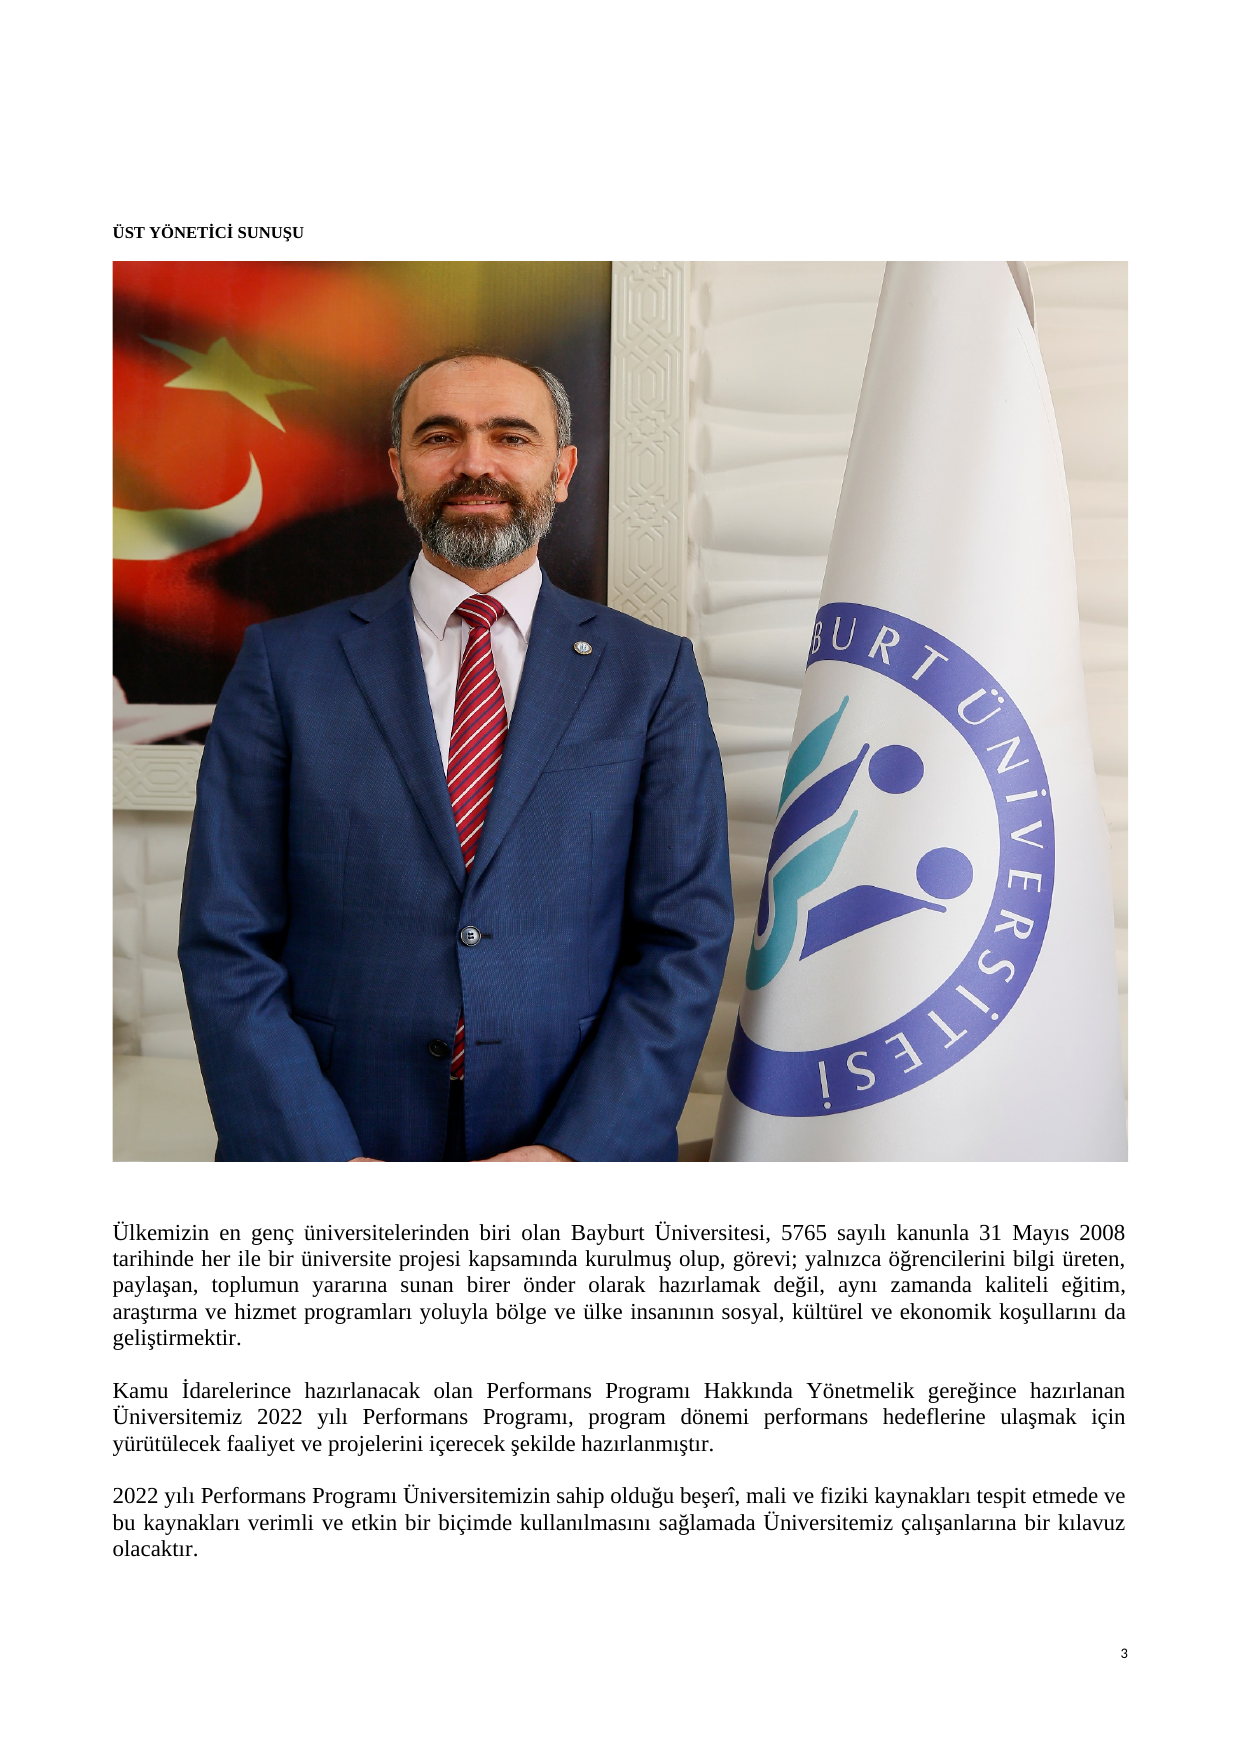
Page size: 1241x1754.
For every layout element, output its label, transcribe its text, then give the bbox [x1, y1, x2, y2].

picture [112, 261, 1129, 1162]
text Ülkemizin en genç üniversitelerinden biri olan Bayburt Üniversitesi, 5765 sayılı kanunla 31 Mayıs 2008 tarihinde her ile bir üniversite projesi kapsamında kurulmuş olup, görevi; yalnızca öğrencilerini bilgi üreten, paylaşan, toplumun yararına sunan birer önder olarak hazırlamak değil, aynı zamanda kaliteli eğitim, araştırma ve hizmet programları yoluyla bölge ve ülke insanının sosyal, kültürel ve ekonomik koşullarını da geliştirmektir. [112, 1219, 1128, 1351]
text 2022 yılı Performans Programı Üniversitemizin sahip olduğu beşerî, mali ve fiziki kaynakları tespit etmede ve bu kaynakları verimli ve etkin bir biçimde kullanılmasını sağlamada Üniversitemiz çalışanlarına bir kılavuz olacaktır. [112, 1482, 1128, 1561]
subtitle ÜST YÖNETİCİ SUNUŞU [112, 223, 1128, 242]
text Kamu İdarelerince hazırlanacak olan Performans Programı Hakkında Yönetmelik gereğince hazırlanan Üniversitemiz 2022 yılı Performans Programı, program dönemi performans hedeflerine ulaşmak için yürütülecek faaliyet ve projelerini içerecek şekilde hazırlanmıştır. [112, 1377, 1128, 1456]
